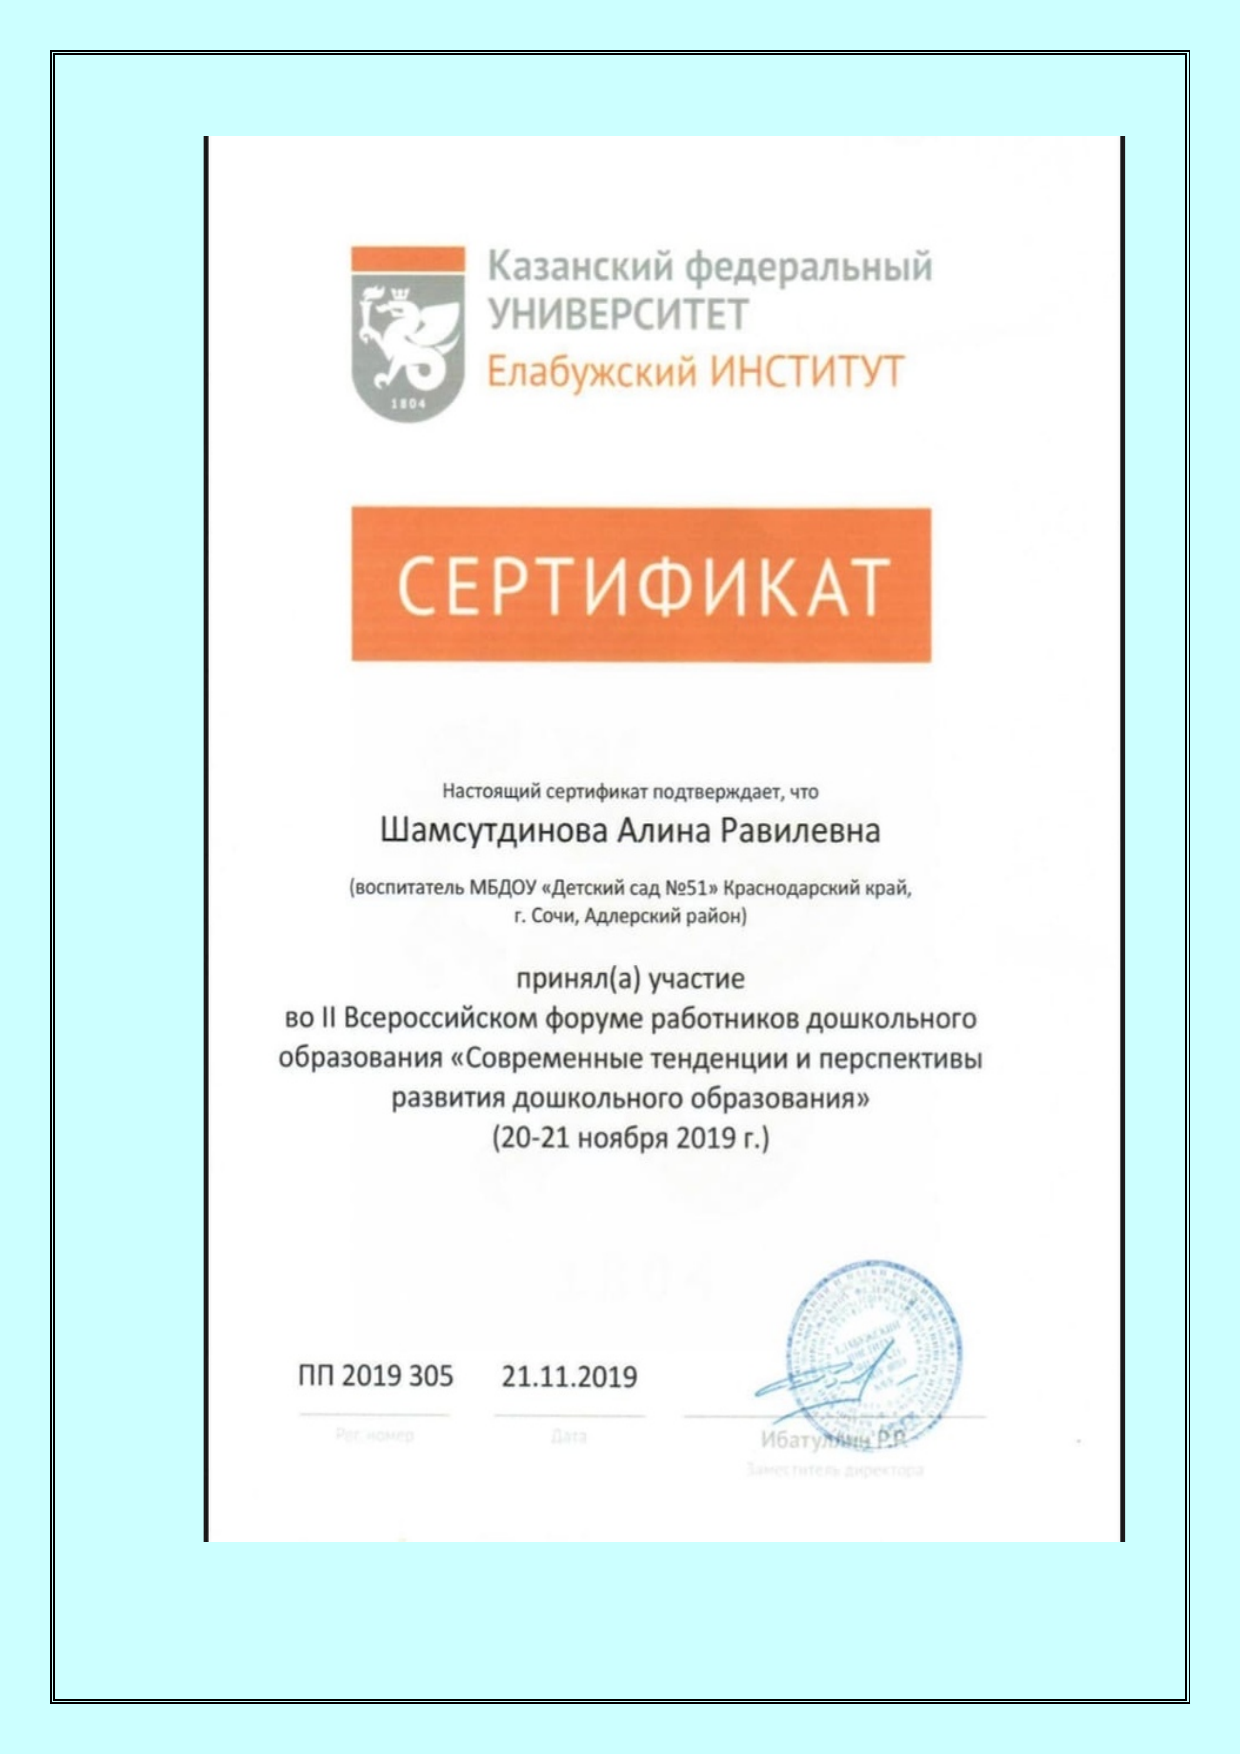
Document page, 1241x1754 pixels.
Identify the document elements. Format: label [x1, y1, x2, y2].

picture [203, 136, 1126, 1542]
